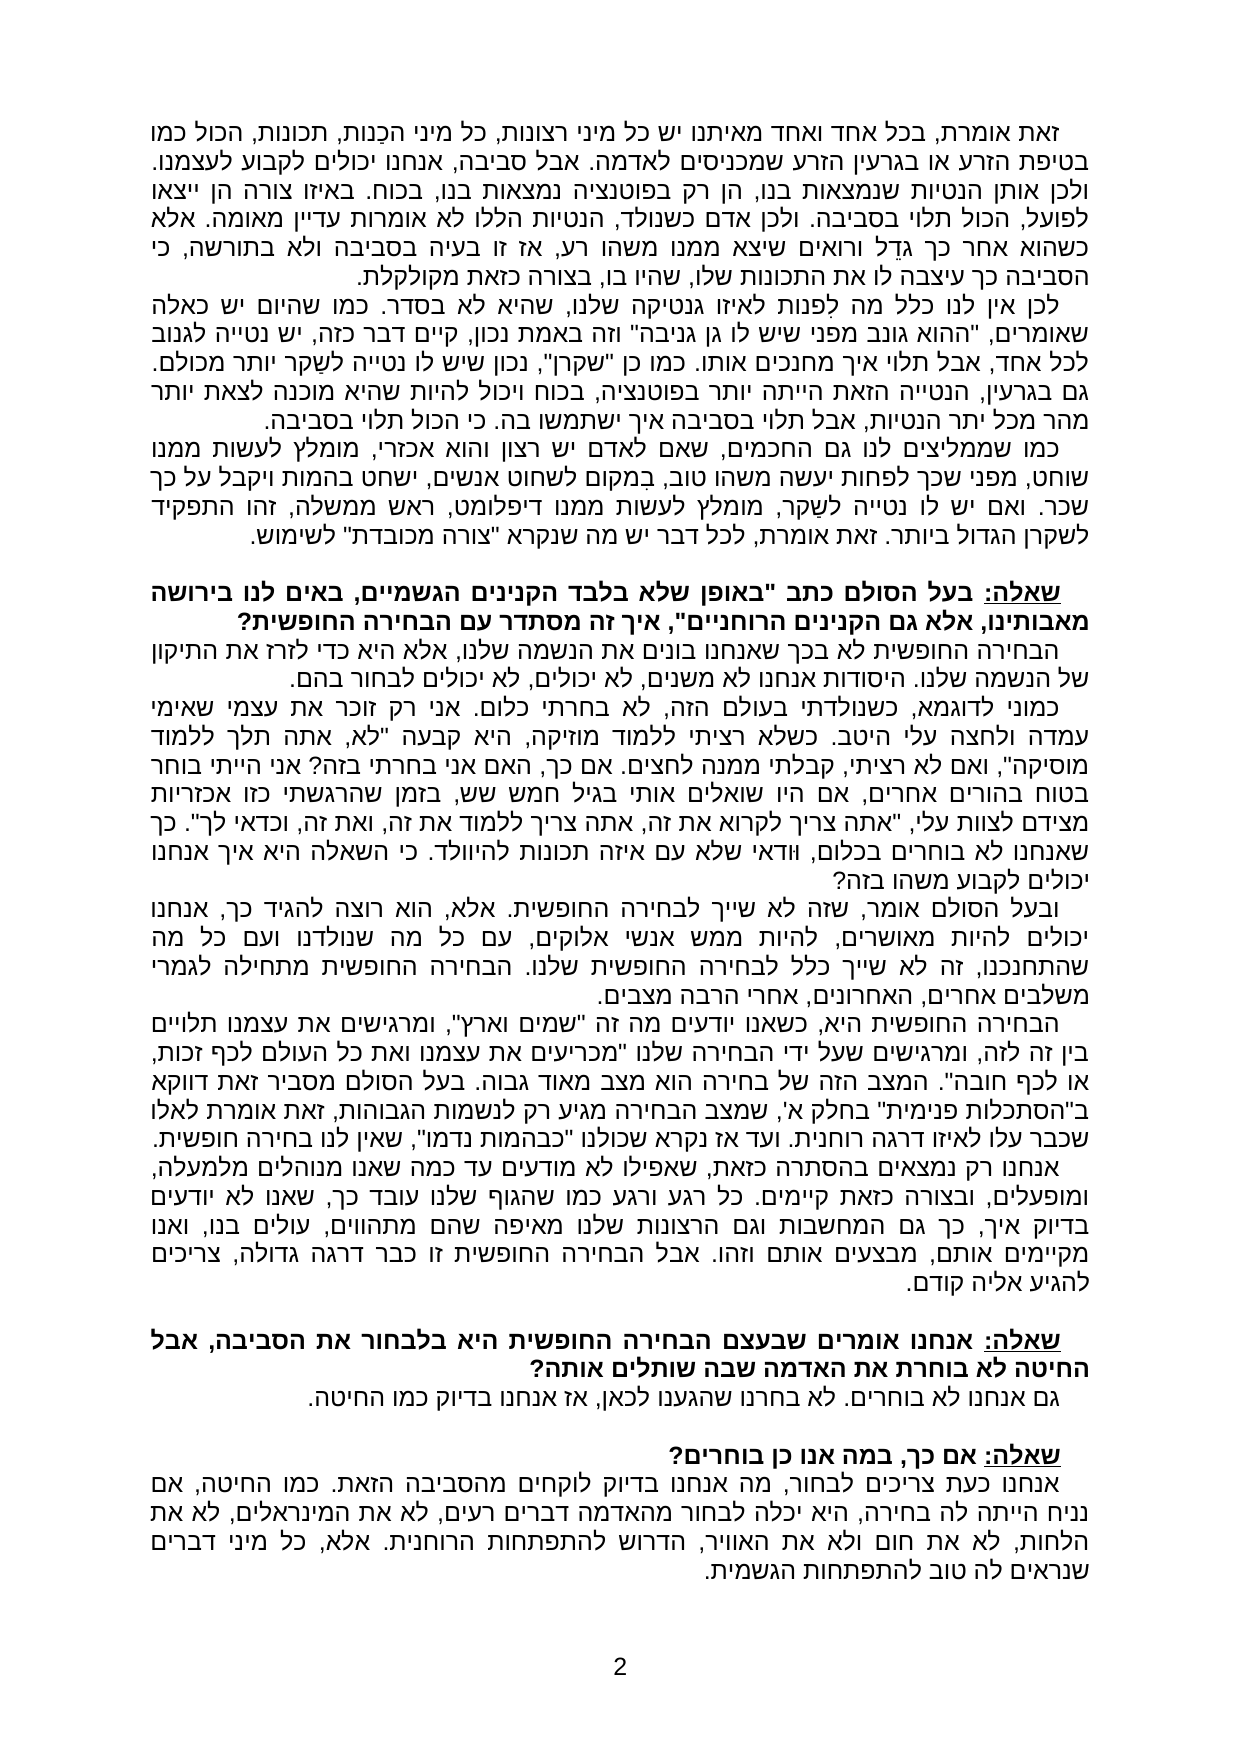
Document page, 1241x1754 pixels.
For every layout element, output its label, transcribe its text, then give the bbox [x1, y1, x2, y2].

text כמוני לדוגמא, כשנולדתי בעולם הזה, לא בחרתי כלום. אני רק זוכר את עצמי שאימי עמדה ולחצה עלי היטב. כשלא רציתי ללמוד מוזיקה, היא קבעה "לא, אתה תלך ללמוד מוסיקה", ואם לא רציתי, קבלתי ממנה לחצים. אם כך, האם אני בחרתי בזה? אני הייתי בוחר בטוח בהורים אחרים, אם היו שואלים אותי בגיל חמש שש, בזמן שהרגשתי כזו אכזריות מצידם לצוות עלי, "אתה צריך לקרוא את זה, אתה צריך ללמוד את זה, ואת זה, וכדאי לך". כך שאנחנו לא בוחרים בכלום, וּודאי שלא עם איזה תכונות להיוולד. כי השאלה היא איך אנחנו יכולים לקבוע משהו בזה? [150, 693, 1090, 894]
text הבחירה החופשית היא, כשאנו יודעים מה זה "שמים וארץ", ומרגישים את עצמנו תלויים בין זה לזה, ומרגישים שעל ידי הבחירה שלנו "מכריעים את עצמנו ואת כל העולם לכף זכות, או לכף חובה". המצב הזה של בחירה הוא מצב מאוד גבוה. בעל הסולם מסביר זאת דווקא ב"הסתכלות פנימית" בחלק א', שמצב הבחירה מגיע רק לנשמות הגבוהות, זאת אומרת לאלו שכבר עלו לאיזו דרגה רוחנית. ועד אז נקרא שכולנו "כבהמות נדמו", שאין לנו בחירה חופשית. [150, 1009, 1090, 1153]
text כמו שממליצים לנו גם החכמים, שאם לאדם יש רצון והוא אכזרי, מומלץ לעשות ממנו שוחט, מפני שכך לפחות יעשה משהו טוב, בִמקום לשחוט אנשים, ישחט בהמות ויקבל על כך שכר. ואם יש לו נטייה לשַקר, מומלץ לעשות ממנו דיפלומט, ראש ממשלה, זהו התפקיד לשקרן הגדול ביותר. זאת אומרת, לכל דבר יש מה שנקרא "צורה מכובדת" לשימוש. [150, 434, 1090, 549]
text שאלה: אנחנו אומרים שבעצם הבחירה החופשית היא בלבחור את הסביבה, אבל החיטה לא בוחרת את האדמה שבה שותלים אותה? [150, 1326, 1090, 1383]
text אנחנו רק נמצאים בהסתרה כזאת, שאפילו לא מודעים עד כמה שאנו מנוהלים מלמעלה, ומופעלים, ובצורה כזאת קיימים. כל רגע ורגע כמו שהגוף שלנו עובד כך, שאנו לא יודעים בדיוק איך, כך גם המחשבות וגם הרצונות שלנו מאיפה שהם מתהווים, עולים בנו, ואנו מקיימים אותם, מבצעים אותם וזהו. אבל הבחירה החופשית זו כבר דרגה גדולה, צריכים להגיע אליה קודם. [150, 1153, 1090, 1297]
text לכן אין לנו כלל מה לִפנות לאיזו גנטיקה שלנו, שהיא לא בסדר. כמו שהיום יש כאלה שאומרים, "ההוא גונב מפני שיש לו גן גניבה" וזה באמת נכון, קיים דבר כזה, יש נטייה לגנוב לכל אחד, אבל תלוי איך מחנכים אותו. כמו כן "שקרן", נכון שיש לו נטייה לשַקר יותר מכולם. גם בגרעין, הנטייה הזאת הייתה יותר בפוטנציה, בכוח ויכול להיות שהיא מוכנה לצאת יותר מהר מכל יתר הנטיות, אבל תלוי בסביבה איך ישתמשו בה. כי הכול תלוי בסביבה. [150, 291, 1090, 434]
text אנחנו כעת צריכים לבחור, מה אנחנו בדיוק לוקחים מהסביבה הזאת. כמו החיטה, אם נניח הייתה לה בחירה, היא יכלה לבחור מהאדמה דברים רעים, לא את המינראלים, לא את הלחות, לא את חום ולא את האוויר, הדרוש להתפתחות הרוחנית. אלא, כל מיני דברים שנראים לה טוב להתפתחות הגשמית. [150, 1469, 1090, 1584]
text גם אנחנו לא בוחרים. לא בחרנו שהגענו לכאן, אז אנחנו בדיוק כמו החיטה. [150, 1383, 1090, 1412]
text זאת אומרת, בכל אחד ואחד מאיתנו יש כל מיני רצונות, כל מיני הכַנות, תכונות, הכול כמו בטיפת הזרע או בגרעין הזרע שמכניסים לאדמה. אבל סביבה, אנחנו יכולים לקבוע לעצמנו. ולכן אותן הנטיות שנמצאות בנו, הן רק בפוטנציה נמצאות בנו, בכוח. באיזו צורה הן ייצאו לפועל, הכול תלוי בסביבה. ולכן אדם כשנולד, הנטיות הללו לא אומרות עדיין מאומה. אלא כשהוא אחר כך גדֵל ורואים שיצא ממנו משהו רע, אז זו בעיה בסביבה ולא בתורשה, כי הסביבה כך עיצבה לו את התכונות שלו, שהיו בו, בצורה כזאת מקולקלת. [150, 118, 1090, 291]
text ובעל הסולם אומר, שזה לא שייך לבחירה החופשית. אלא, הוא רוצה להגיד כך, אנחנו יכולים להיות מאושרים, להיות ממש אנשי אלוקים, עם כל מה שנולדנו ועם כל מה שהתחנכנו, זה לא שייך כלל לבחירה החופשית שלנו. הבחירה החופשית מתחילה לגמרי משלבים אחרים, האחרונים, אחרי הרבה מצבים. [150, 894, 1090, 1009]
text שאלה: בעל הסולם כתב "באופן שלא בלבד הקנינים הגשמיים, באים לנו בירושה מאבותינו, אלא גם הקנינים הרוחניים", איך זה מסתדר עם הבחירה החופשית? [150, 578, 1090, 636]
text שאלה: אם כך, במה אנו כן בוחרים? [150, 1441, 1090, 1469]
text הבחירה החופשית לא בכך שאנחנו בונים את הנשמה שלנו, אלא היא כדי לזרז את התיקון של הנשמה שלנו. היסודות אנחנו לא משנים, לא יכולים, לא יכולים לבחור בהם. [150, 636, 1090, 693]
